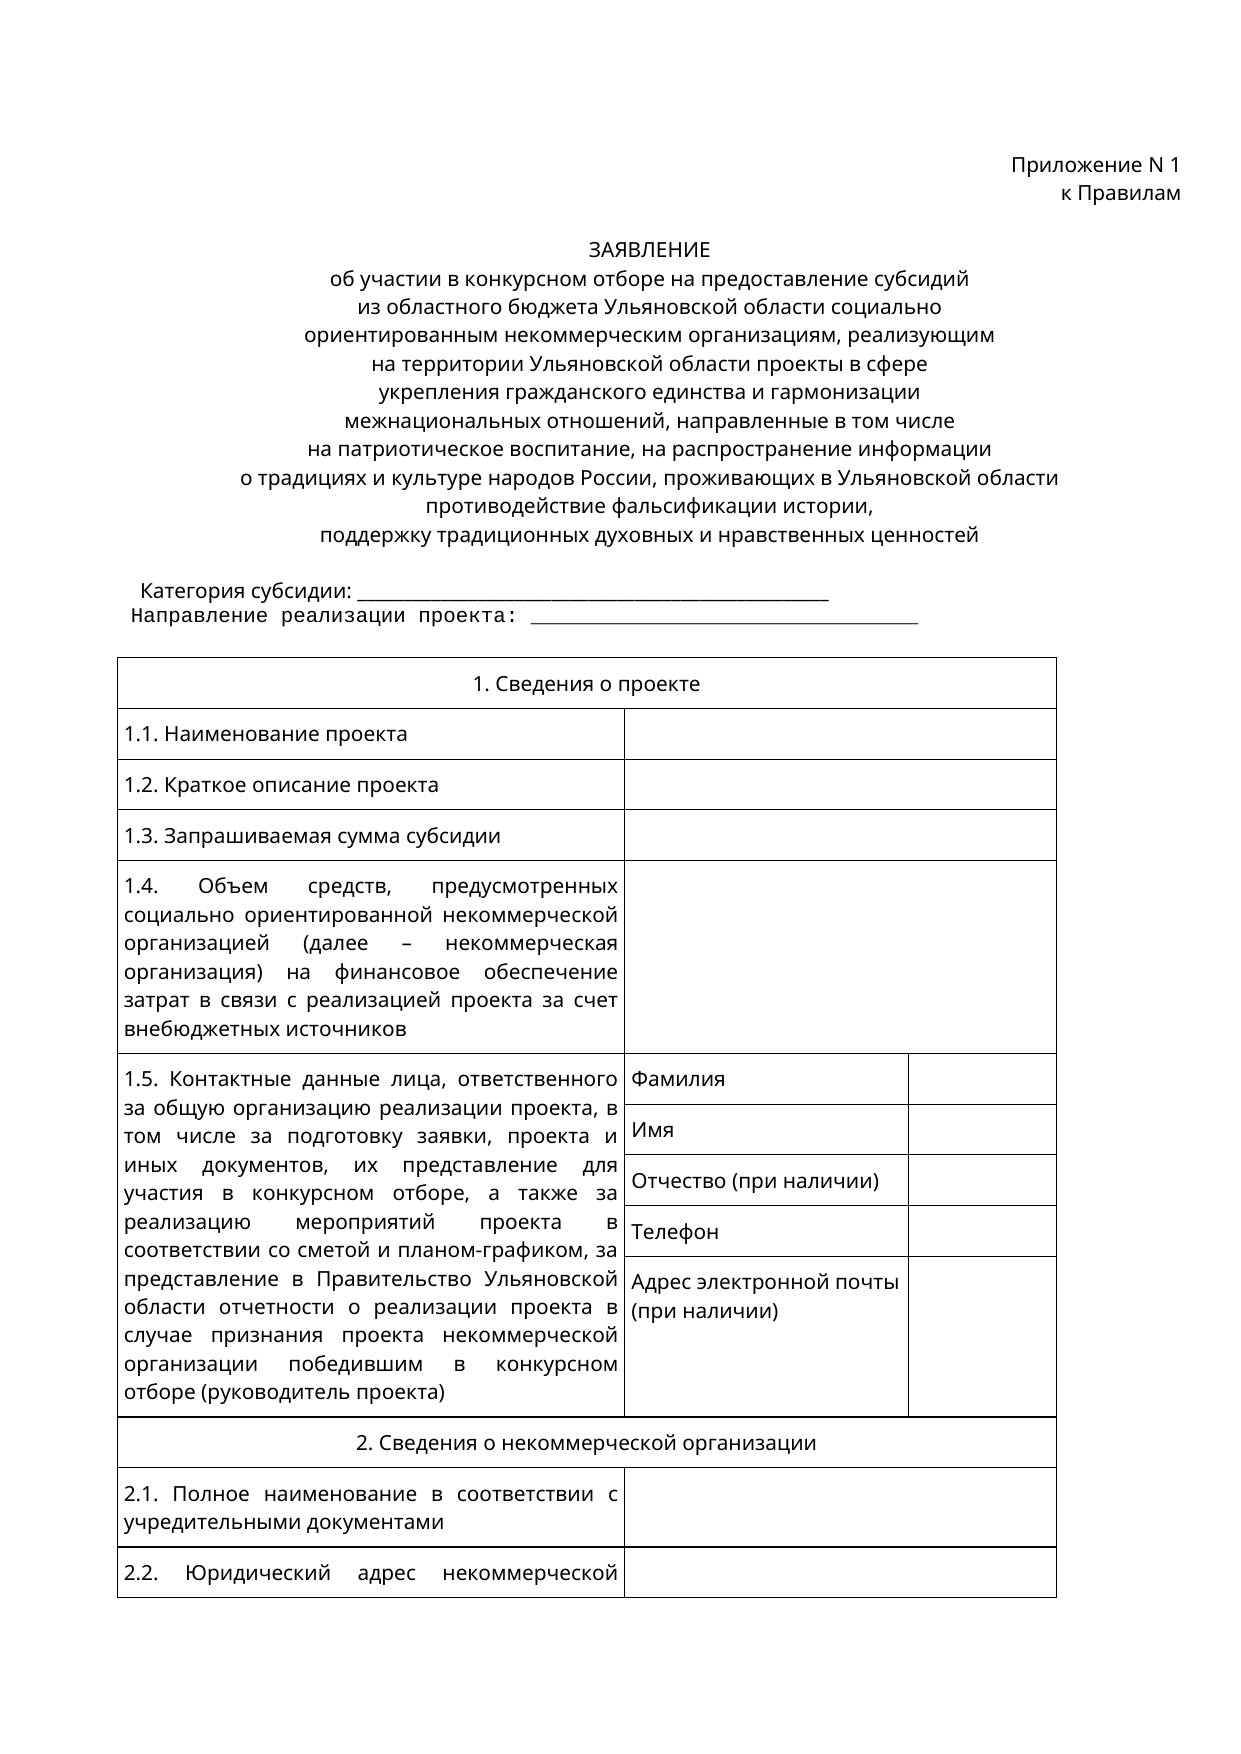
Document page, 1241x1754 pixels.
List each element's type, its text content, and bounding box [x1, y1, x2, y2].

table_cell 2.1. Полное наименование в соответствии с учредительными документами [118, 1468, 624, 1546]
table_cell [118, 1548, 624, 1597]
table_cell [909, 1054, 1056, 1104]
text на патриотическое воспитание, на распространение информации [118, 434, 1181, 463]
table_cell [909, 1206, 1056, 1256]
text Приложение N 1 [118, 150, 1181, 178]
table_cell 1.2. Краткое описание проекта [118, 760, 624, 809]
text к Правилам [118, 178, 1181, 207]
table_cell [625, 861, 1056, 1053]
text ориентированным некоммерческим организациям, реализующим [118, 321, 1181, 349]
text Направление реализации проекта: _______________________________ [118, 605, 1181, 629]
table_cell 1.5. Контактные данные лица, ответственного за общую организацию реализации проекта, в том числе за подготовку заявки, проекта и иных документов, их представление для участия в конкурсном отборе, а также за реализацию мероприятий проекта в соответствии со сметой и планом-графиком, за представление в Правительство Ульяновской области отчетности о реализации проекта в случае признания проекта некоммерческой организации победившим в конкурсном отборе (руководитель проекта) [118, 1054, 624, 1416]
text об участии в конкурсном отборе на предоставление субсидий [118, 264, 1181, 292]
table_cell 1.1. Наименование проекта [118, 709, 624, 758]
table_cell 2. Сведения о некоммерческой организации [118, 1418, 1056, 1467]
text о традициях и культуре народов России, проживающих в Ульяновской области [118, 463, 1181, 491]
text на территории Ульяновской области проекты в сфере [118, 349, 1181, 377]
table_cell [625, 760, 1056, 809]
table_cell Отчество (при наличии) [625, 1155, 908, 1205]
text ЗАЯВЛЕНИЕ [118, 235, 1181, 264]
table_cell Адрес электронной почты (при наличии) [625, 1257, 908, 1416]
table_cell [625, 709, 1056, 758]
table_cell Телефон [625, 1206, 908, 1256]
text укрепления гражданского единства и гармонизации [118, 377, 1181, 406]
text из областного бюджета Ульяновской области социально [118, 292, 1181, 321]
table_cell [909, 1105, 1056, 1154]
table_cell 1.3. Запрашиваемая сумма субсидии [118, 810, 624, 860]
table_cell [625, 1548, 1056, 1597]
text поддержку традиционных духовных и нравственных ценностей [118, 520, 1181, 548]
table_cell [909, 1155, 1056, 1205]
table_cell Имя [625, 1105, 908, 1154]
table_cell [625, 1468, 1056, 1546]
text Категория субсидии: ___________________________________________________ [118, 577, 1181, 605]
text противодействие фальсификации истории, [118, 491, 1181, 520]
table_cell 1.4. Объем средств, предусмотренных социально ориентированной некоммерческой организацией (далее – некоммерческая организация) на финансовое обеспечение затрат в связи с реализацией проекта за счет внебюджетных источников [118, 861, 624, 1053]
table_cell Фамилия [625, 1054, 908, 1104]
table_cell [625, 810, 1056, 860]
text межнациональных отношений, направленные в том числе [118, 406, 1181, 434]
table_header 1. Сведения о проекте [118, 658, 1056, 708]
table_cell [909, 1257, 1056, 1416]
